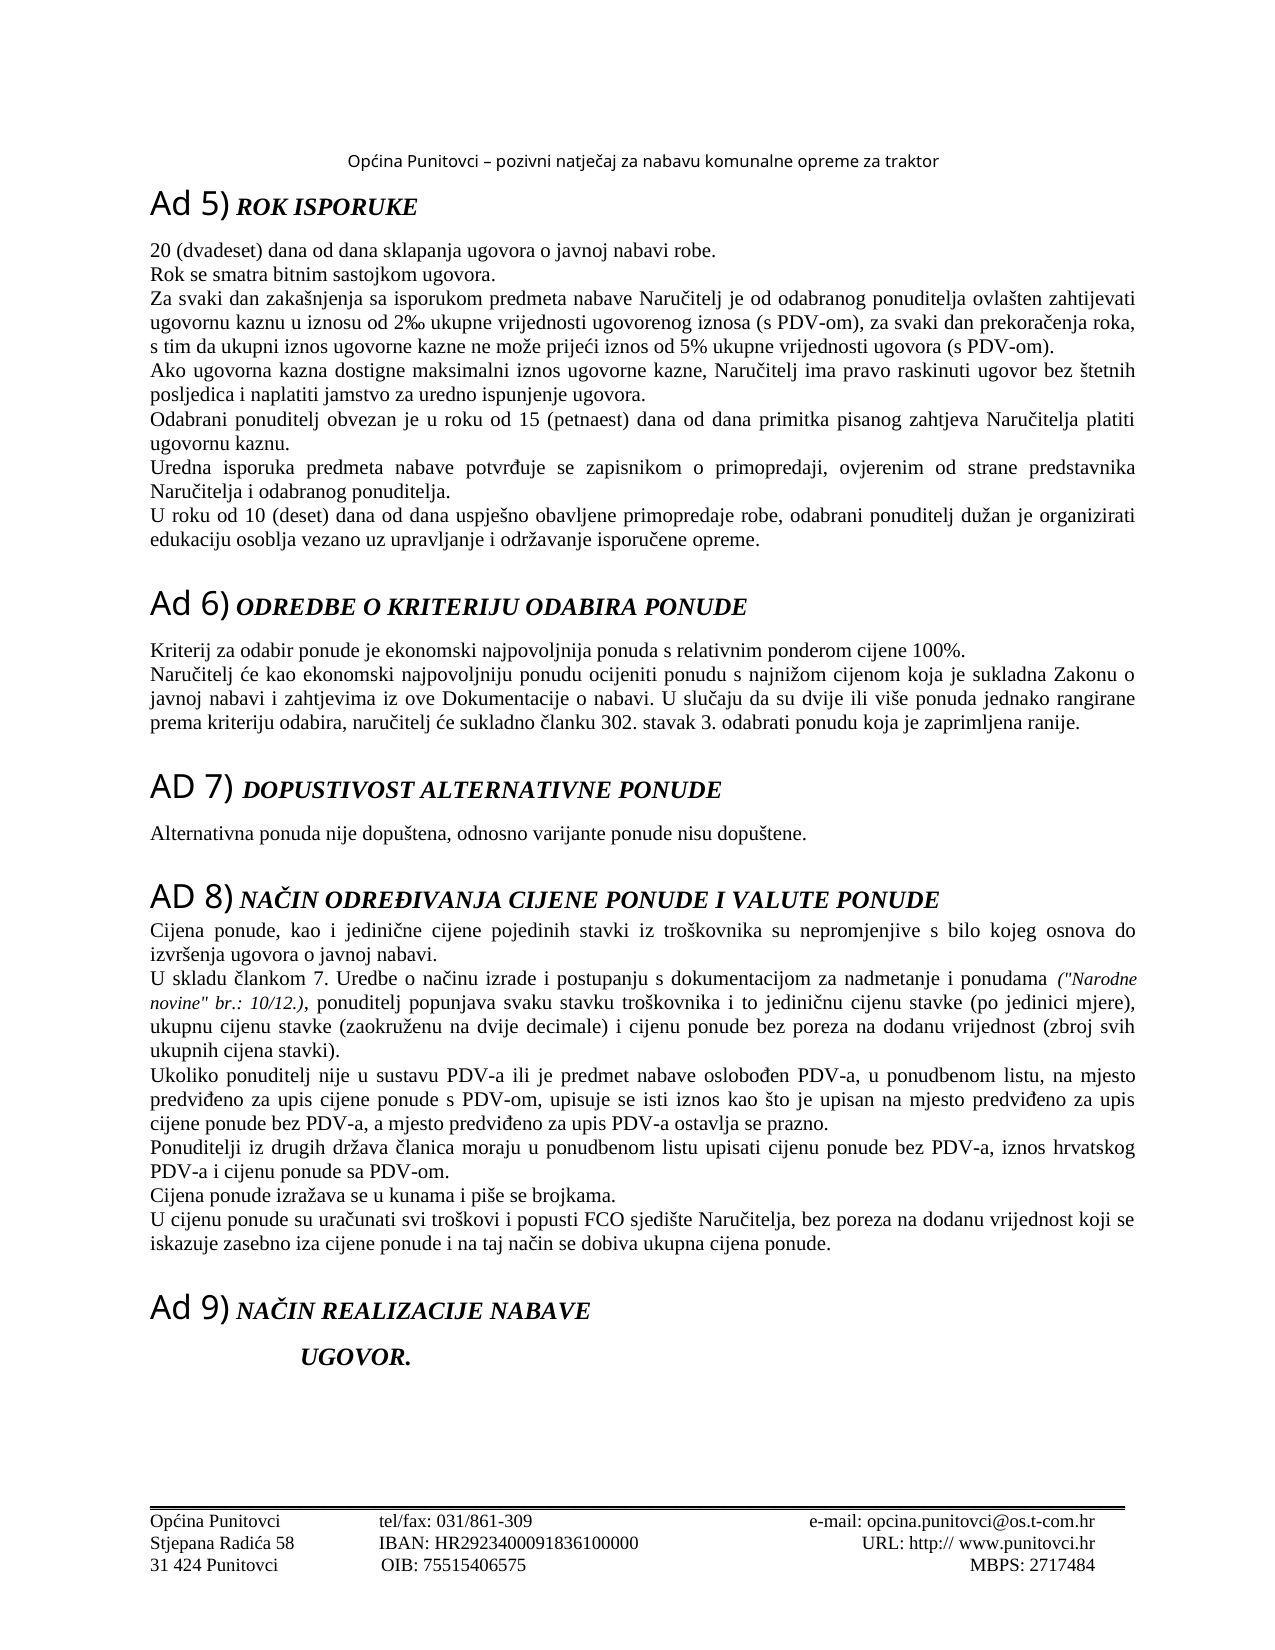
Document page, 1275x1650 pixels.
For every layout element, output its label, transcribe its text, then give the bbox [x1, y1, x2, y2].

text Ad 9) NAČIN REALIZACIJE NABAVE [150, 1284, 1137, 1329]
text UGOVOR. [150, 1342, 1137, 1371]
text Ponuditelji iz drugih država članica moraju u ponudbenom listu upisati cijenu ponude bez PDV-a, iznos hrvatskog PDV-a i cijenu ponude sa PDV-om. [150, 1135, 1137, 1183]
text Cijena ponude izražava se u kunama i piše se brojkama. [150, 1183, 1137, 1207]
text Rok se smatra bitnim sastojkom ugovora. [150, 262, 1137, 286]
text Ad 6) ODREDBE O KRITERIJU ODABIRA PONUDE [150, 580, 1137, 625]
text U roku od 10 (deset) dana od dana uspješno obavljene primopredaje robe, odabrani ponuditelj dužan je organizirati edukaciju osoblja vezano uz upravljanje i održavanje isporučene opreme. [150, 503, 1137, 551]
text Ad 5) ROK ISPORUKE [150, 180, 1137, 226]
text Za svaki dan zakašnjenja sa isporukom predmeta nabave Naručitelj je od odabranog ponuditelja ovlašten zahtijevati ugovornu kaznu u iznosu od 2‰ ukupne vrijednosti ugovorenog iznosa (s PDV-om), za svaki dan prekoračenja roka, s tim da ukupni iznos ugovorne kazne ne može prijeći iznos od 5% ukupne vrijednosti ugovora (s PDV-om). [150, 286, 1137, 358]
text AD 7) DOPUSTIVOST ALTERNATIVNE PONUDE [150, 763, 1137, 809]
text Odabrani ponuditelj obvezan je u roku od 15 (petnaest) dana od dana primitka pisanog zahtjeva Naručitelja platiti ugovornu kaznu. [150, 406, 1137, 454]
text Ukoliko ponuditelj nije u sustavu PDV-a ili je predmet nabave oslobođen PDV-a, u ponudbenom listu, na mjesto predviđeno za upis cijene ponude s PDV-om, upisuje se isti iznos kao što je upisan na mjesto predviđeno za upis cijene ponude bez PDV-a, a mjesto predviđeno za upis PDV-a ostavlja se prazno. [150, 1062, 1137, 1135]
text U cijenu ponude su uračunati svi troškovi i popusti FCO sjedište Naručitelja, bez poreza na dodanu vrijednost koji se iskazuje zasebno iza cijene ponude i na taj način se dobiva ukupna cijena ponude. [150, 1207, 1137, 1255]
text Ako ugovorna kazna dostigne maksimalni iznos ugovorne kazne, Naručitelj ima pravo raskinuti ugovor bez štetnih posljedica i naplatiti jamstvo za uredno ispunjenje ugovora. [150, 358, 1137, 406]
text Cijena ponude, kao i jedinične cijene pojedinih stavki iz troškovnika su nepromjenjive s bilo kojeg osnova do izvršenja ugovora o javnoj nabavi. [150, 918, 1137, 966]
text Kriterij za odabir ponude je ekonomski najpovoljnija ponuda s relativnim ponderom cijene 100%. [150, 638, 1137, 662]
text Naručitelj će kao ekonomski najpovoljniju ponudu ocijeniti ponudu s najnižom cijenom koja je sukladna Zakonu o javnoj nabavi i zahtjevima iz ove Dokumentacije o nabavi. U slučaju da su dvije ili više ponuda jednako rangirane prema kriteriju odabira, naručitelj će sukladno članku 302. stavak 3. odabrati ponudu koja je zaprimljena ranije. [150, 662, 1137, 734]
text 20 (dvadeset) dana od dana sklapanja ugovora o javnoj nabavi robe. [150, 238, 1137, 262]
text Alternativna ponuda nije dopuštena, odnosno varijante ponude nisu dopuštene. [150, 821, 1137, 845]
text U skladu člankom 7. Uredbe o načinu izrade i postupanju s dokumentacijom za nadmetanje i ponudama ("Narodne novine" br.: 10/12.), ponuditelj popunjava svaku stavku troškovnika i to jediničnu cijenu stavke (po jedinici mjere), ukupnu cijenu stavke (zaokruženu na dvije decimale) i cijenu ponude bez poreza na dodanu vrijednost (zbroj svih ukupnih cijena stavki). [150, 966, 1137, 1062]
text AD 8) NAČIN ODREĐIVANJA CIJENE PONUDE I VALUTE PONUDE [150, 873, 1137, 918]
text Uredna isporuka predmeta nabave potvrđuje se zapisnikom o primopredaji, ovjerenim od strane predstavnika Naručitelja i odabranog ponuditelja. [150, 454, 1137, 503]
